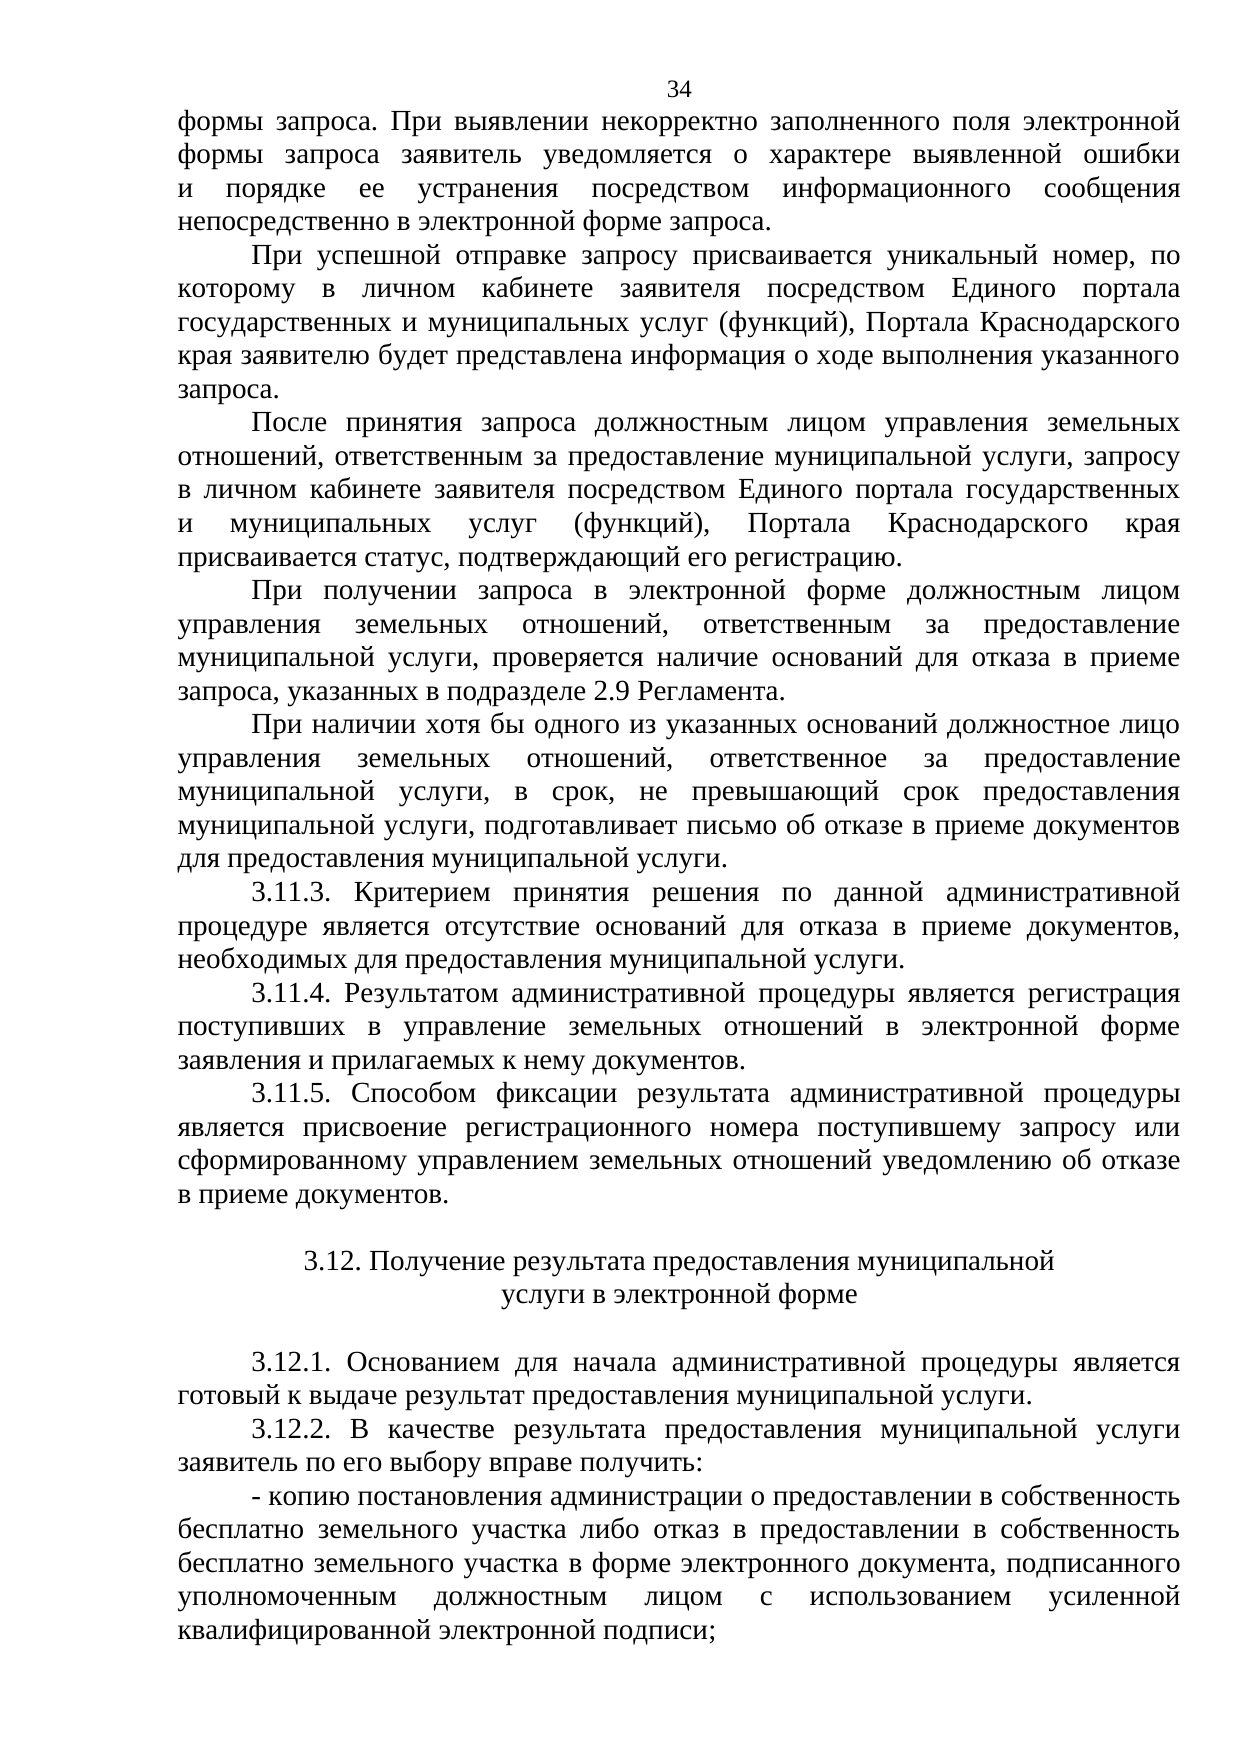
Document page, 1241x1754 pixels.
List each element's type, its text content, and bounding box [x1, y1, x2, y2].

text При получении запроса в электронной форме должностным лицом управления земельных отношений, ответственным за предоставление муниципальной услуги, проверяется наличие оснований для отказа в приеме запроса, указанных в подразделе 2.9 Регламента. [177, 572, 1181, 706]
text услуги в электронной форме [177, 1277, 1181, 1310]
text 3.11.3. Критерием принятия решения по данной административной процедуре является отсутствие оснований для отказа в приеме документов, необходимых для предоставления муниципальной услуги. [177, 874, 1181, 975]
text 3.12.1. Основанием для начала административной процедуры является готовый к выдаче результат предоставления муниципальной услуги. [177, 1344, 1181, 1411]
text При успешной отправке запросу присваивается уникальный номер, по которому в личном кабинете заявителя посредством Единого портала государственных и муниципальных услуг (функций), Портала Краснодарского края заявителю будет представлена информация о ходе выполнения указанного запроса. [177, 237, 1181, 404]
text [177, 103, 1181, 237]
text 3.11.5. Способом фиксации результата административной процедуры является присвоение регистрационного номера поступившему запросу или сформированному управлением земельных отношений уведомлению об отказе в приеме документов. [177, 1075, 1181, 1209]
text 3.11.4. Результатом административной процедуры является регистрация поступивших в управление земельных отношений в электронной форме заявления и прилагаемых к нему документов. [177, 975, 1181, 1075]
text - копию постановления администрации о предоставлении в собственность бесплатно земельного участка либо отказ в предоставлении в собственность бесплатно земельного участка в форме электронного документа, подписанного уполномоченным должностным лицом с использованием усиленной квалифицированной электронной подписи; [177, 1478, 1181, 1646]
text После принятия запроса должностным лицом управления земельных отношений, ответственным за предоставление муниципальной услуги, запросу в личном кабинете заявителя посредством Единого портала государственных и муниципальных услуг (функций), Портала Краснодарского края присваивается статус, подтверждающий его регистрацию. [177, 404, 1181, 572]
text При наличии хотя бы одного из указанных оснований должностное лицо управления земельных отношений, ответственное за предоставление муниципальной услуги, в срок, не превышающий срок предоставления муниципальной услуги, подготавливает письмо об отказе в приеме документов для предоставления муниципальной услуги. [177, 706, 1181, 874]
text 3.12. Получение результата предоставления муниципальной [177, 1243, 1181, 1277]
text 3.12.2. В качестве результата предоставления муниципальной услуги заявитель по его выбору вправе получить: [177, 1411, 1181, 1478]
